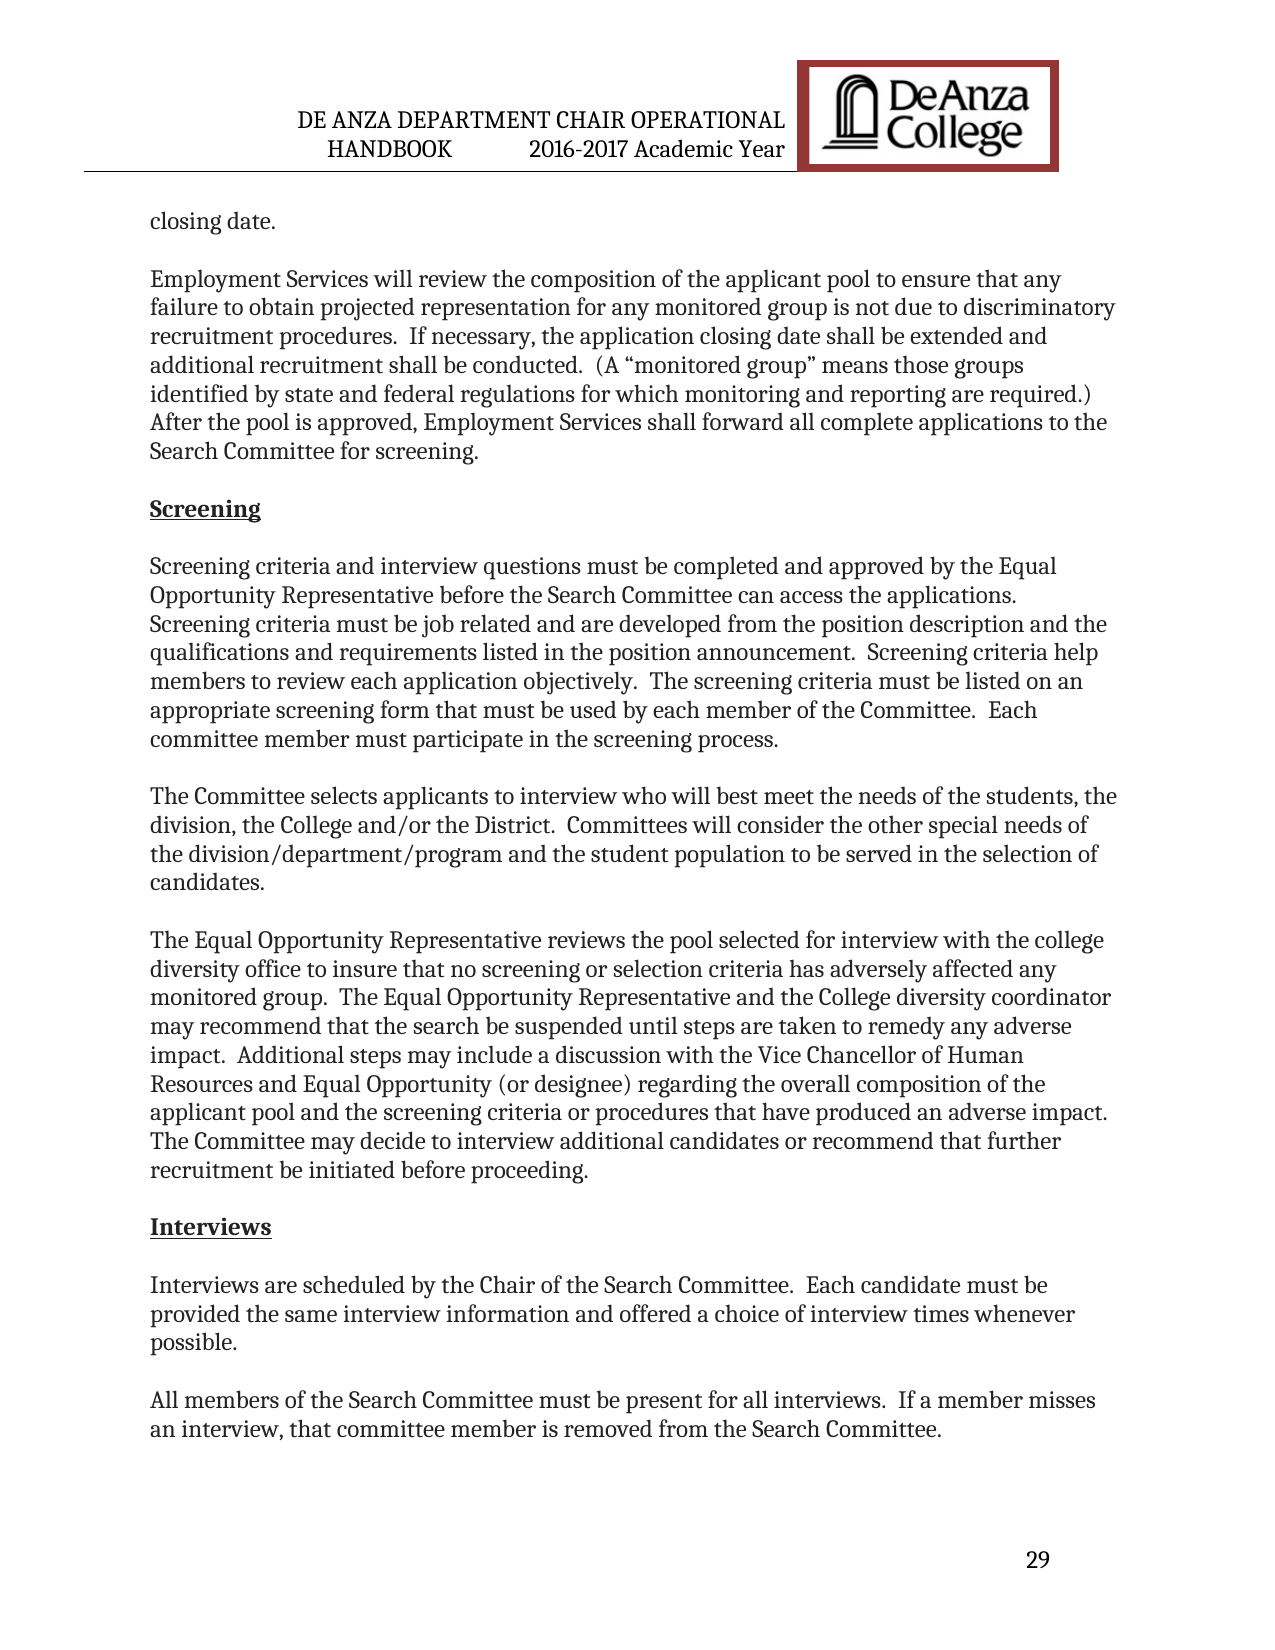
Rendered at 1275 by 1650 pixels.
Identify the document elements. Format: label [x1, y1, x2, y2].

picture [809, 67, 1050, 164]
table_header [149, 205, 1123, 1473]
